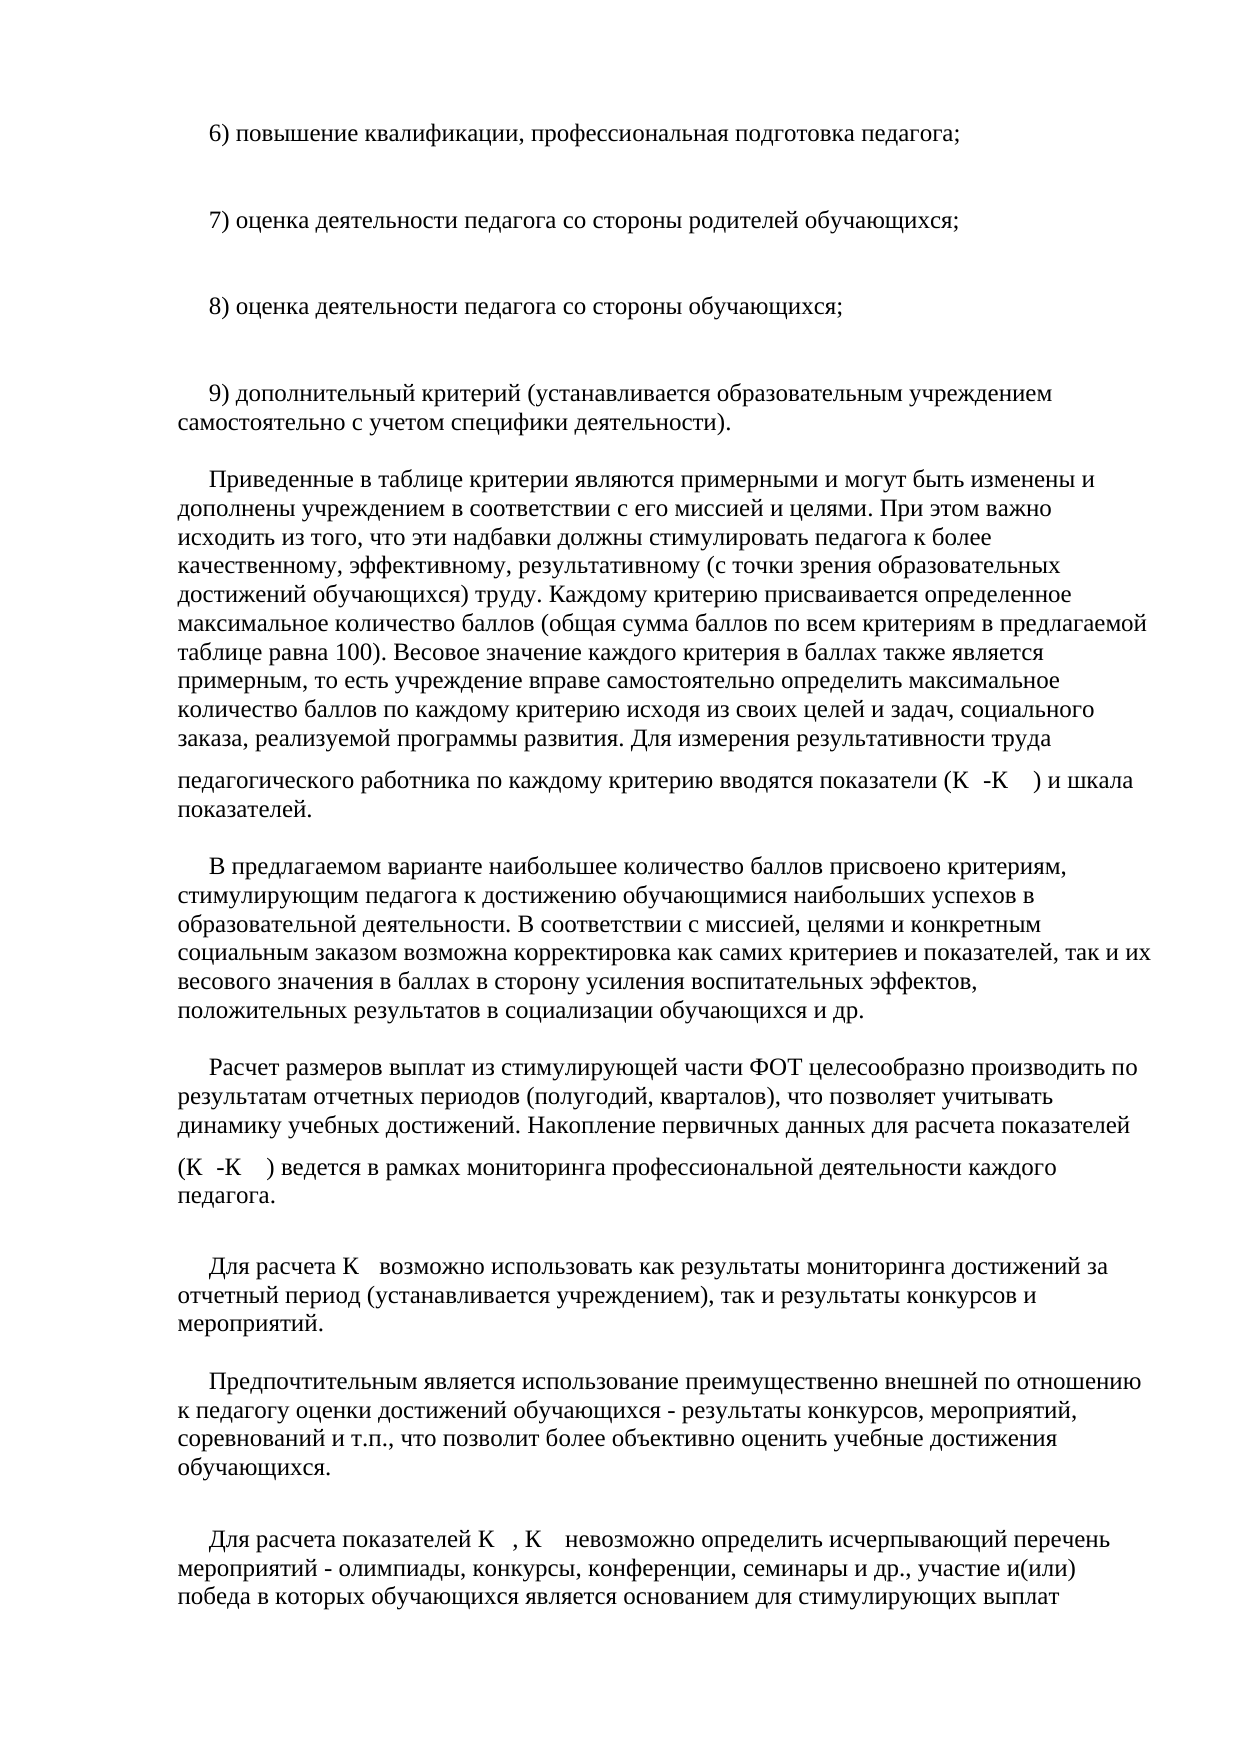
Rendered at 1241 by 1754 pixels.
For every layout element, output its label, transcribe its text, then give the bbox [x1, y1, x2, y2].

text 7) оценка деятельности педагога со стороны родителей обучающихся; [177, 205, 1152, 262]
text 6) повышение квалификации, профессиональная подготовка педагога; [177, 118, 1152, 176]
text 8) оценка деятельности педагога со стороны обучающихся; [177, 291, 1152, 349]
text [177, 378, 1152, 1610]
